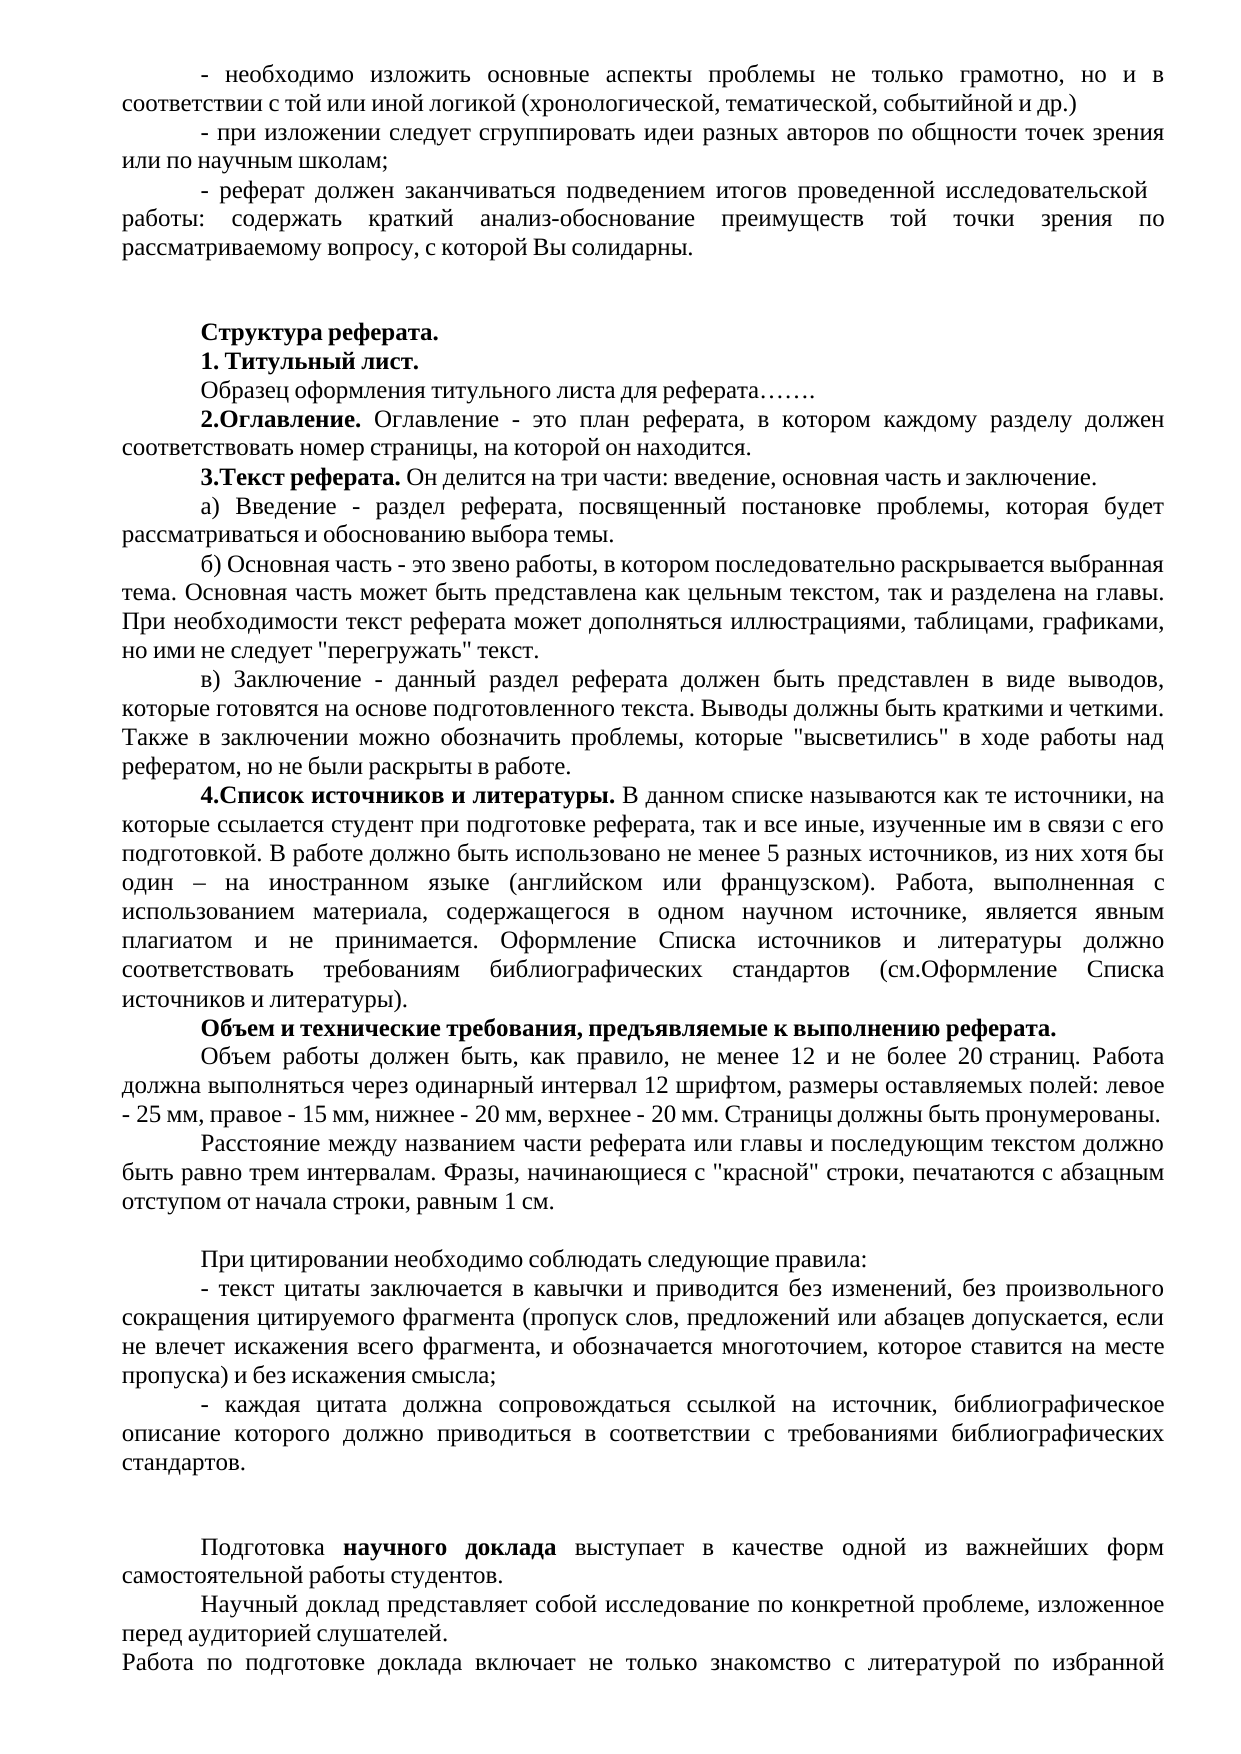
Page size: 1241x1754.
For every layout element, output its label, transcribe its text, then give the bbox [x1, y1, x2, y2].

table_header Подготовка научного доклада выступает в качестве одной из важнейших форм самостоятельной работы студентов. Научный доклад представляет собой исследование по конкретной проблеме, изложенное перед аудиторией слушателей. [118, 1532, 1168, 1647]
table_header Структура реферата. 1. Титульный лист. Образец оформления титульного листа для реферата……. 2.Оглавление. Оглавление - это план реферата, в котором каждому разделу должен соответствовать номер страницы, на которой он находится. [118, 318, 1168, 462]
table_cell 4.Список источников и литературы. В данном списке называются как те источники, на которые ссылается студент при подготовке реферата, так и все иные, изученные им в связи с его подготовкой. В работе должно быть использовано не менее 5 разных источников, из них хотя бы один – на иностранном языке (английском или французском). Работа, выполненная с использованием материала, содержащегося в одном научном источнике, является явным плагиатом и не принимается. Оформление Списка источников и литературы должно соответствовать требованиям библиографических стандартов (см.Оформление Списка источников и литературы). [118, 781, 1168, 1013]
table_cell Объем и технические требования, предъявляемые к выполнению реферата. Объем работы должен быть, как правило, не менее 12 и не более 20 страниц. Работа должна выполняться через одинарный интервал 12 шрифтом, размеры оставляемых полей: левое - 25 мм, правое - 15 мм, нижнее - 20 мм, верхнее - 20 мм. Страницы должны быть пронумерованы. Расстояние между названием части реферата или главы и последующим текстом должно быть равно трем интервалам. Фразы, начинающиеся с "красной" строки, печатаются с абзацным отступом от начала строки, равным 1 см. [118, 1013, 1168, 1244]
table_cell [118, 1647, 1168, 1698]
table_cell При цитировании необходимо соблюдать следующие правила: - текст цитаты заключается в кавычки и приводится без изменений, без произвольного сокращения цитируемого фрагмента (пропуск слов, предложений или абзацев допускается, если не влечет искажения всего фрагмента, и обозначается многоточием, которое ставится на месте пропуска) и без искажения смысла; - каждая цитата должна сопровождаться ссылкой на источник, библиографическое описание которого должно приводиться в соответствии с требованиями библиографических стандартов. [118, 1244, 1168, 1476]
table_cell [118, 59, 1168, 262]
table_cell 3.Текст реферата. Он делится на три части: введение, основная часть и заключение. а) Введение - раздел реферата, посвященный постановке проблемы, которая будет рассматриваться и обоснованию выбора темы. б) Основная часть - это звено работы, в котором последовательно раскрывается выбранная тема. Основная часть может быть представлена как цельным текстом, так и разделена на главы. При необходимости текст реферата может дополняться иллюстрациями, таблицами, графиками, но ими не следует "перегружать" текст. в) Заключение - данный раздел реферата должен быть представлен в виде выводов, которые готовятся на основе подготовленного текста. Выводы должны быть краткими и четкими. Также в заключении можно обозначить проблемы, которые "высветились" в ходе работы над рефератом, но не были раскрыты в работе. [118, 462, 1168, 781]
